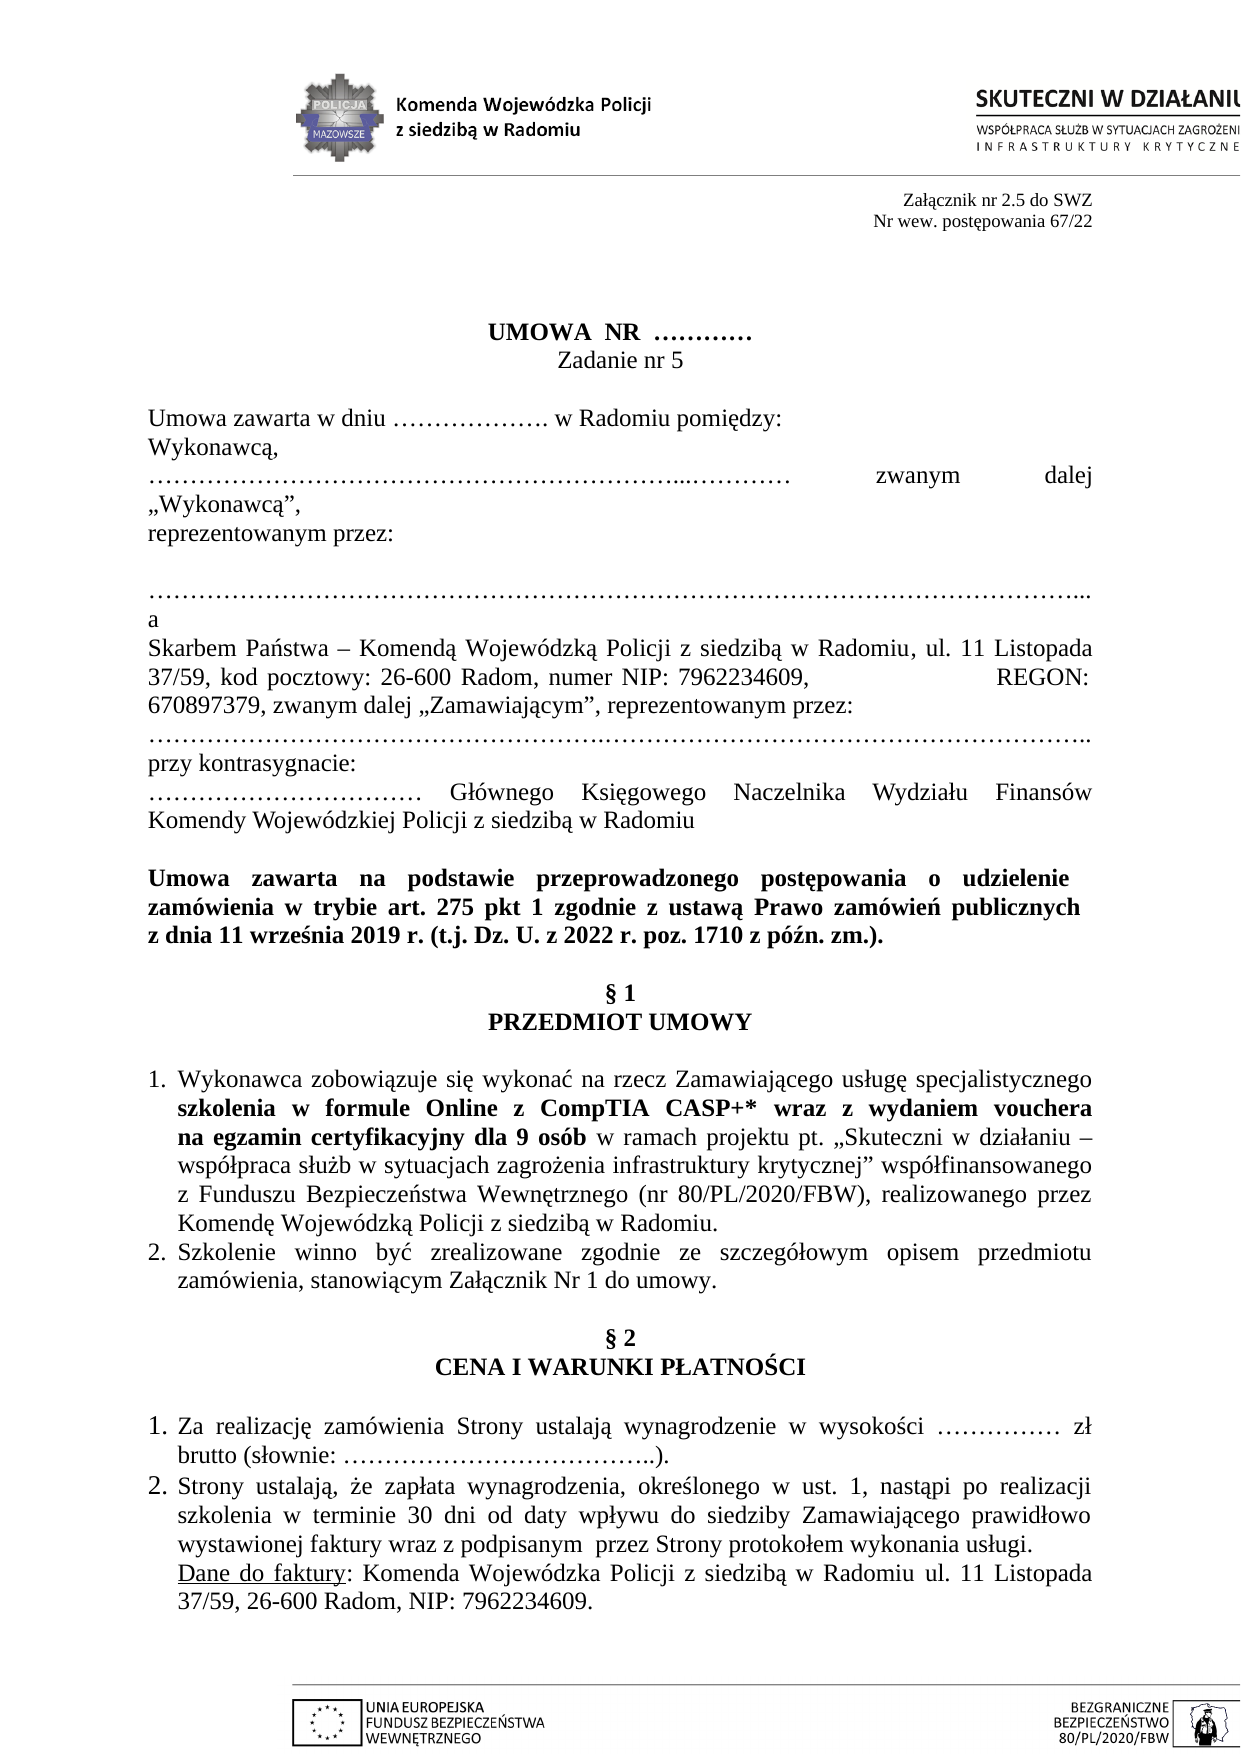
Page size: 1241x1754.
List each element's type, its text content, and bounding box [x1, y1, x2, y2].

text przy kontrasygnacie: [148, 748, 1093, 777]
text a [148, 604, 1093, 633]
text Załącznik nr 2.5 do SWZ [148, 189, 1093, 210]
text Zadanie nr 5 [148, 345, 1093, 374]
text …………………………………………………………………………………………………... [148, 575, 1093, 604]
text …………………………… Głównego Księgowego Naczelnika Wydziału Finansów Komendy Wojewódzkiej Policji z siedzibą w Radomiu [148, 777, 1093, 834]
text ………………………………………………………...………… zwanym dalej „Wykonawcą”, [148, 460, 1093, 518]
text Skarbem Państwa – Komendą Wojewódzką Policji z siedzibą w Radomiu, ul. 11 Listopada 37/59, kod pocztowy: 26-600 Radom, numer NIP: 7962234609, REGON: 670897379, zwanym dalej „Zamawiającym”, reprezentowanym przez: [148, 633, 1093, 719]
picture [277, 1676, 1241, 1754]
text Dane do faktury: Komenda Wojewódzka Policji z siedzibą w Radomiu ul. 11 Listopada 37/59, 26-600 Radom, NIP: 7962234609. [177, 1558, 1093, 1615]
list Szkolenie winno być zrealizowane zgodnie ze szczegółowym opisem przedmiotu zamówienia, stanowiącym Załącznik Nr 1 do umowy. [148, 1237, 1093, 1294]
text § 1 [148, 978, 1093, 1007]
list Strony ustalają, że zapłata wynagrodzenia, określonego w ust. 1, nastąpi po realizacji szkolenia w terminie 30 dni od daty wpływu do siedziby Zamawiającego prawidłowo wystawionej faktury wraz z podpisanym przez Strony protokołem wykonania usługi. [148, 1469, 1093, 1558]
text Umowa zawarta na podstawie przeprowadzonego postępowania o udzielenie zamówienia w trybie art. 275 pkt 1 zgodnie z ustawą Prawo zamówień publicznych z dnia 11 września 2019 r. (t.j. Dz. U. z 2022 r. poz. 1710 z późn. zm.). [148, 863, 1093, 949]
text CENA I WARUNKI PŁATNOŚCI [148, 1352, 1093, 1380]
text Wykonawcą, [148, 432, 1093, 460]
list Za realizację zamówienia Strony ustalają wynagrodzenie w wysokości …………… zł brutto (słownie: ………………………………..). [148, 1409, 1093, 1469]
text reprezentowanym przez: [148, 518, 1093, 547]
text PRZEDMIOT UMOWY [148, 1007, 1093, 1035]
text Umowa zawarta w dniu ………………. w Radomiu pomiędzy: [148, 403, 1093, 432]
text UMOWA NR ………… [148, 317, 1093, 345]
text Nr wew. postępowania 67/22 [148, 210, 1093, 232]
list Wykonawca zobowiązuje się wykonać na rzecz Zamawiającego usługę specjalistycznego szkolenia w formule Online z CompTIA CASP+* wraz z wydaniem vouchera na egzamin certyfikacyjny dla 9 osób w ramach projektu pt. „Skuteczni w działaniu – współpraca służb w sytuacjach zagrożenia infrastruktury krytycznej” współfinansowanego z Funduszu Bezpieczeństwa Wewnętrznego (nr 80/PL/2020/FBW), realizowanego przez Komendę Wojewódzką Policji z siedzibą w Radomiu. [148, 1064, 1093, 1237]
picture [277, 66, 1241, 183]
text § 2 [148, 1323, 1093, 1352]
text ……………………………………………….………………………………………………….. [148, 719, 1093, 748]
